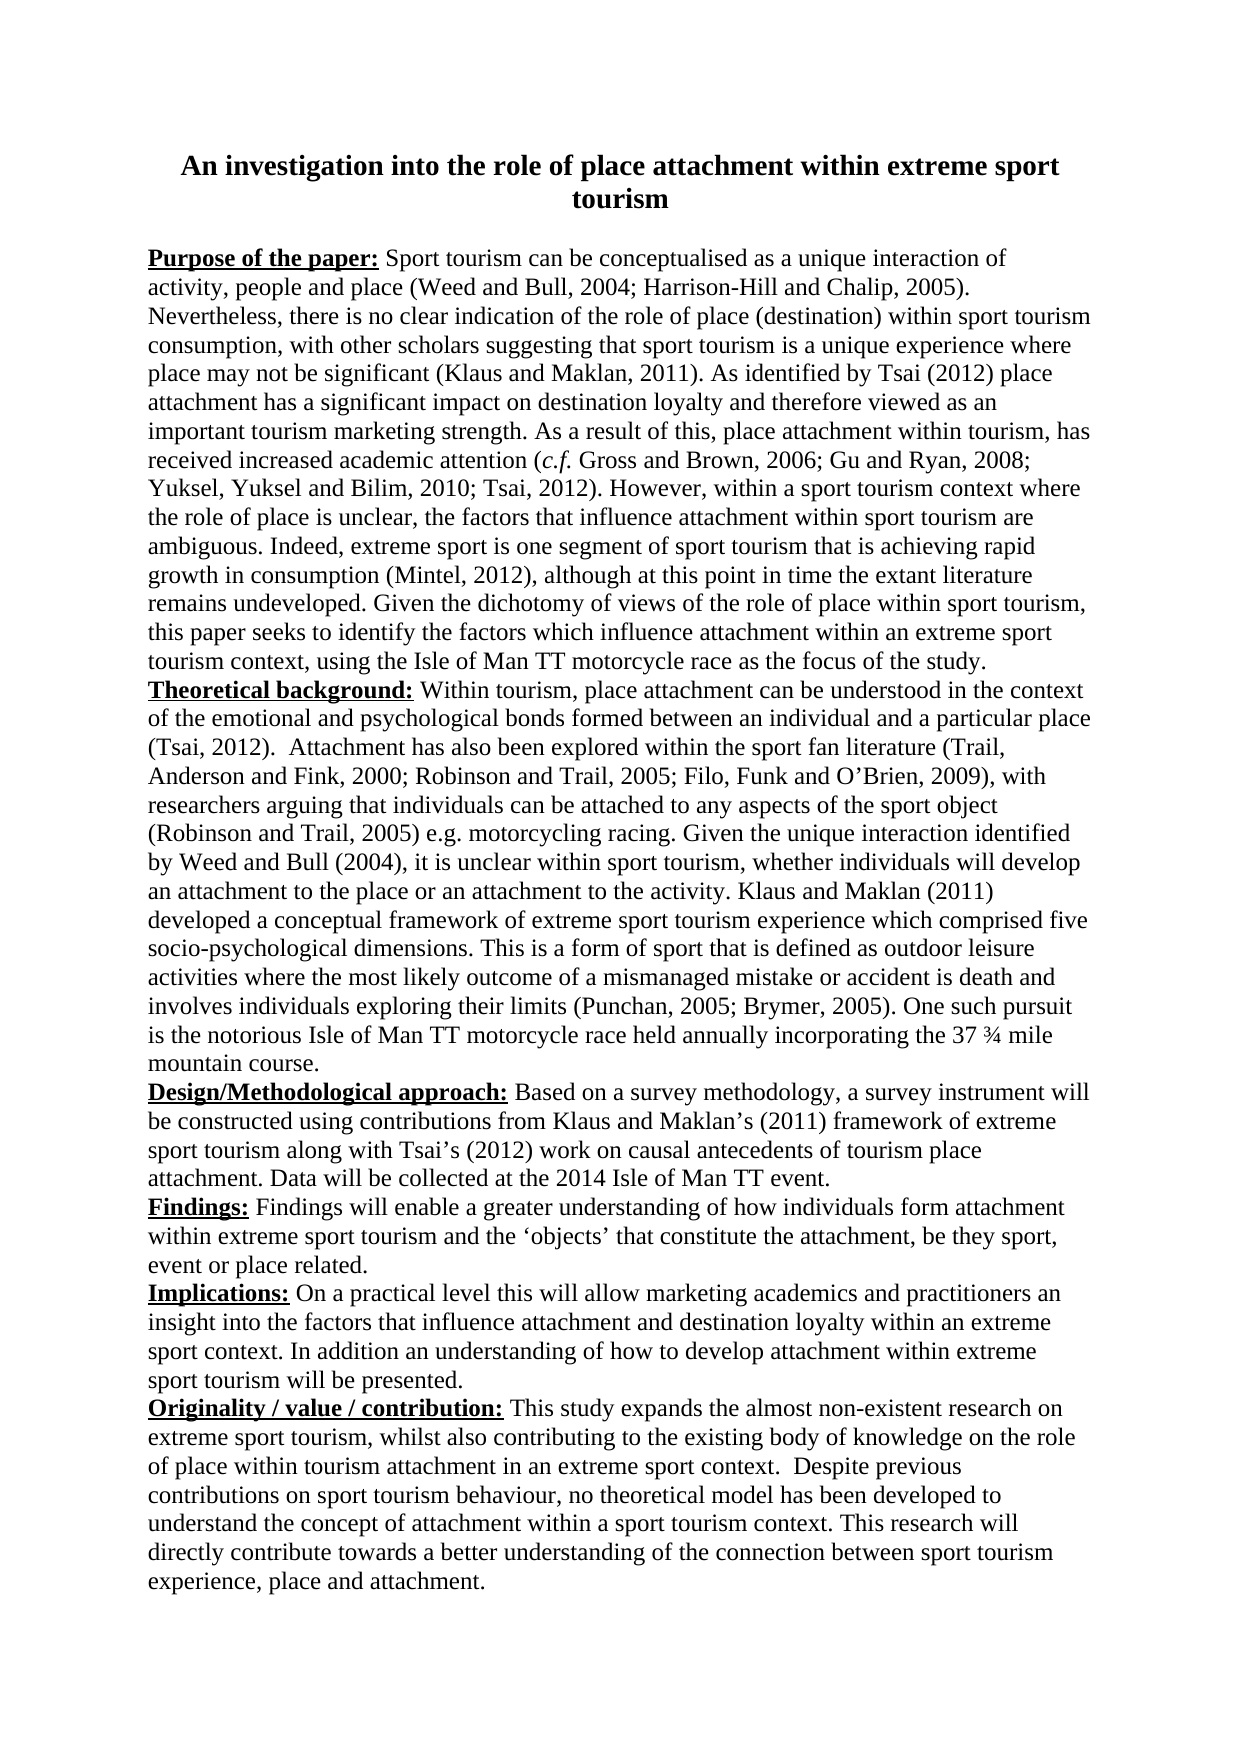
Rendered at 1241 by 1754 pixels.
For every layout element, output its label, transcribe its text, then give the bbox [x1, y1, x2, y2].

text Implications: On a practical level this will allow marketing academics and practitioners an insight into the factors that influence attachment and destination loyalty within an extreme sport context. In addition an understanding of how to develop attachment within extreme sport tourism will be presented. [148, 1278, 1092, 1393]
text Design/Methodological approach: Based on a survey methodology, a survey instrument will be constructed using contributions from Klaus and Maklan’s (2011) framework of extreme sport tourism along with Tsai’s (2012) work on causal antecedents of tourism place attachment. Data will be collected at the 2014 Isle of Man TT event. [148, 1077, 1092, 1192]
text Originality / value / contribution: This study expands the almost non-existent research on extreme sport tourism, whilst also contributing to the existing body of knowledge on the role of place within tourism attachment in an extreme sport context. Despite previous contributions on sport tourism behaviour, no theoretical model has been developed to understand the concept of attachment within a sport tourism context. This research will directly contribute towards a better understanding of the connection between sport tourism experience, place and attachment. [148, 1393, 1092, 1595]
text Theoretical background: Within tourism, place attachment can be understood in the context of the emotional and psychological bonds formed between an individual and a particular place (Tsai, 2012). Attachment has also been explored within the sport fan literature (Trail, Anderson and Fink, 2000; Robinson and Trail, 2005; Filo, Funk and O’Brien, 2009), with researchers arguing that individuals can be attached to any aspects of the sport object (Robinson and Trail, 2005) e.g. motorcycling racing. Given the unique interaction identified by Weed and Bull (2004), it is unclear within sport tourism, whether individuals will develop an attachment to the place or an attachment to the activity. Klaus and Maklan (2011) developed a conceptual framework of extreme sport tourism experience which comprised five socio-psychological dimensions. This is a form of sport that is defined as outdoor leisure activities where the most likely outcome of a mismanaged mistake or accident is death and involves individuals exploring their limits (Punchan, 2005; Brymer, 2005). One such pursuit is the notorious Isle of Man TT motorcycle race held annually incorporating the 37 ¾ mile mountain course. [148, 675, 1092, 1077]
text An investigation into the role of place attachment within extreme sport tourism [148, 148, 1092, 215]
text Purpose of the paper: Sport tourism can be conceptualised as a unique interaction of activity, people and place (Weed and Bull, 2004; Harrison-Hill and Chalip, 2005). Nevertheless, there is no clear indication of the role of place (destination) within sport tourism consumption, with other scholars suggesting that sport tourism is a unique experience where place may not be significant (Klaus and Maklan, 2011). As identified by Tsai (2012) place attachment has a significant impact on destination loyalty and therefore viewed as an important tourism marketing strength. As a result of this, place attachment within tourism, has received increased academic attention (c.f. Gross and Brown, 2006; Gu and Ryan, 2008; Yuksel, Yuksel and Bilim, 2010; Tsai, 2012). However, within a sport tourism context where the role of place is unclear, the factors that influence attachment within sport tourism are ambiguous. Indeed, extreme sport is one segment of sport tourism that is achieving rapid growth in consumption (Mintel, 2012), although at this point in time the extant literature remains undeveloped. Given the dichotomy of views of the role of place within sport tourism, this paper seeks to identify the factors which influence attachment within an extreme sport tourism context, using the Isle of Man TT motorcycle race as the focus of the study. [148, 243, 1092, 675]
text Findings: Findings will enable a greater understanding of how individuals form attachment within extreme sport tourism and the ‘objects’ that constitute the attachment, be they sport, event or place related. [148, 1192, 1092, 1278]
